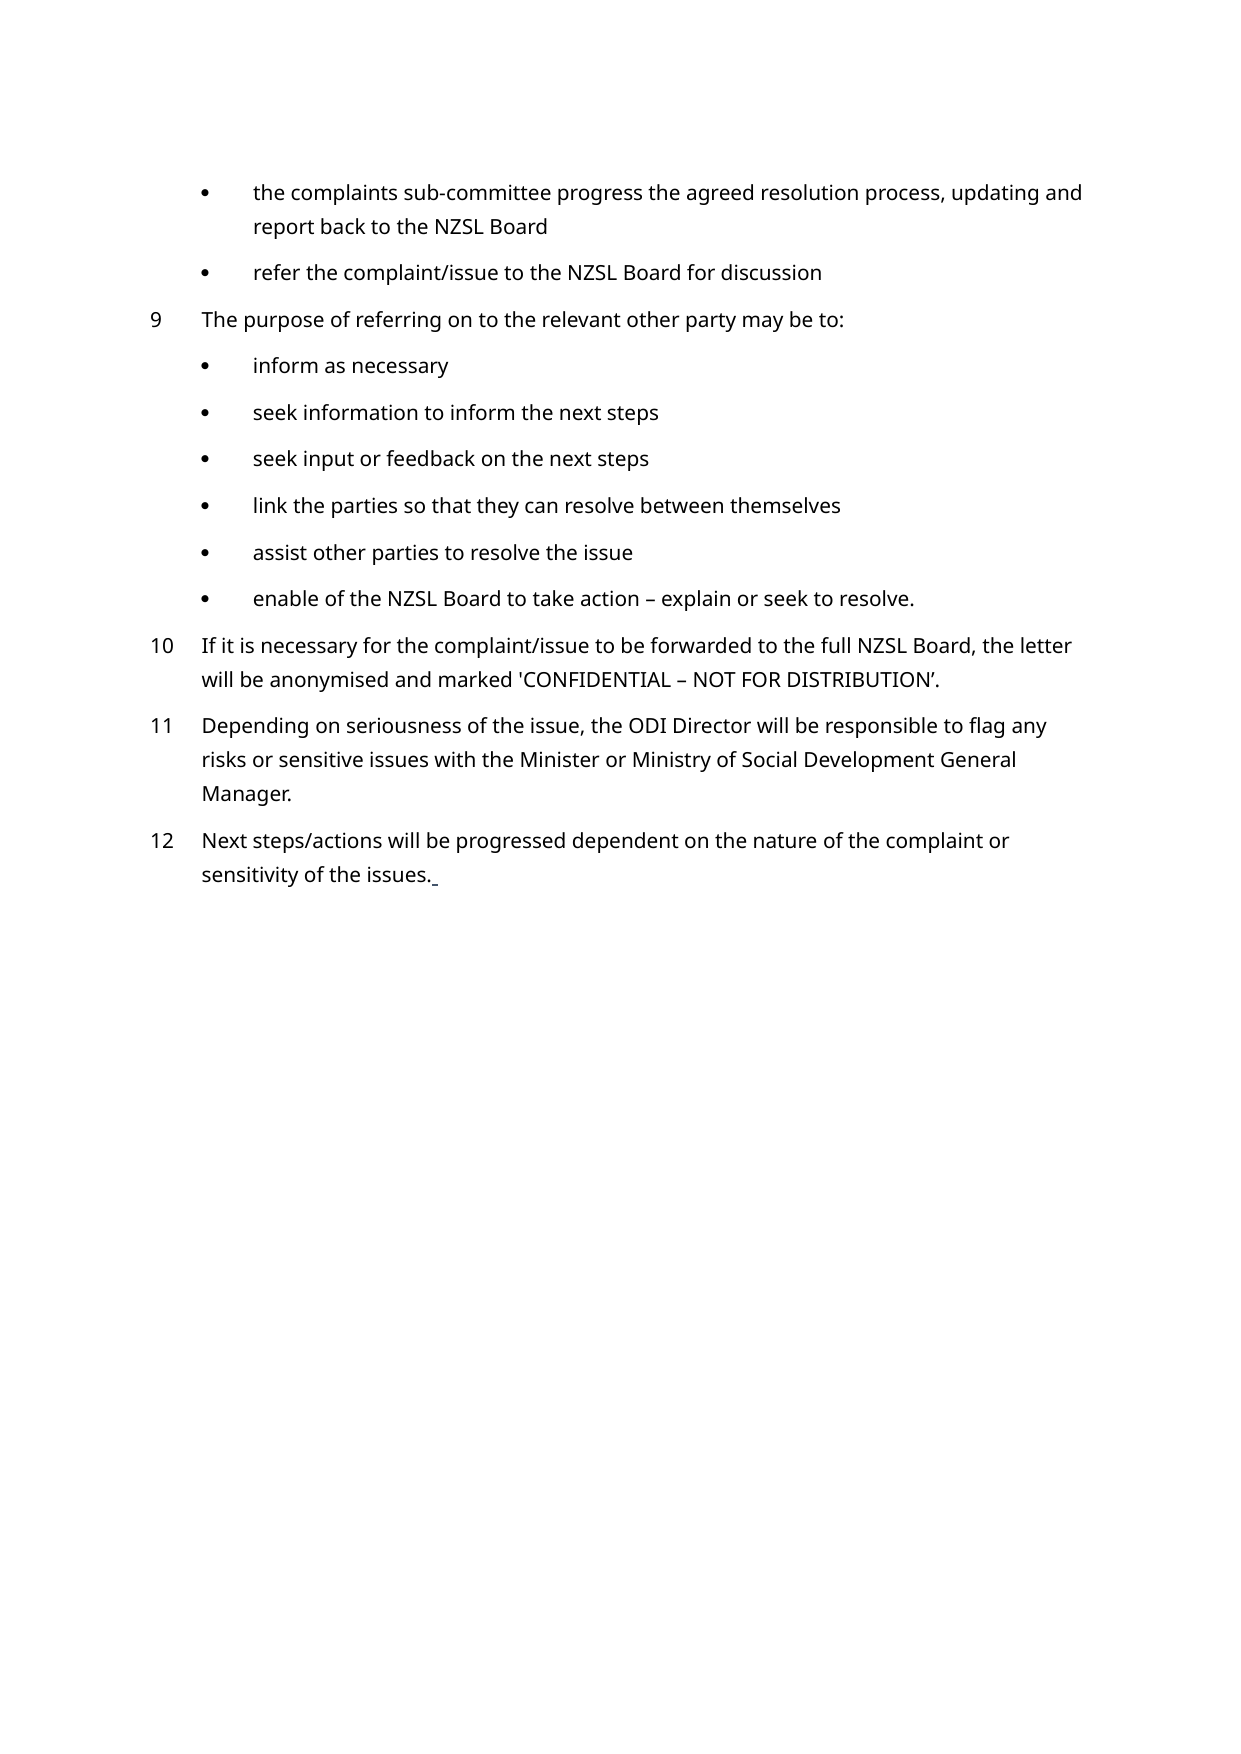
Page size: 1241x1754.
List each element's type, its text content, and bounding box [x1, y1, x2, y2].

list seek information to inform the next steps [201, 398, 1090, 426]
text the complaints sub-committee progress the agreed resolution process, updating and report back to the NZSL Board [201, 178, 1090, 240]
list assist other parties to resolve the issue [201, 538, 1090, 566]
list seek input or feedback on the next steps [201, 444, 1090, 473]
text Depending on seriousness of the issue, the ODI Director will be responsible to flag any risks or sensitive issues with the Minister or Ministry of Social Development General Manager. [150, 711, 1090, 808]
text If it is necessary for the complaint/issue to be forwarded to the full NZSL Board, the letter will be anonymised and marked 'CONFIDENTIAL – NOT FOR DISTRIBUTION’. [150, 631, 1090, 693]
text The purpose of referring on to the relevant other party may be to: [150, 305, 1090, 333]
list inform as necessary [201, 351, 1090, 380]
list enable of the NZSL Board to take action – explain or seek to resolve. [201, 584, 1090, 613]
text Next steps/actions will be progressed dependent on the nature of the complaint or sensitivity of the issues. [150, 826, 1090, 889]
list link the parties so that they can resolve between themselves [201, 491, 1090, 519]
text refer the complaint/issue to the NZSL Board for discussion [201, 258, 1090, 287]
